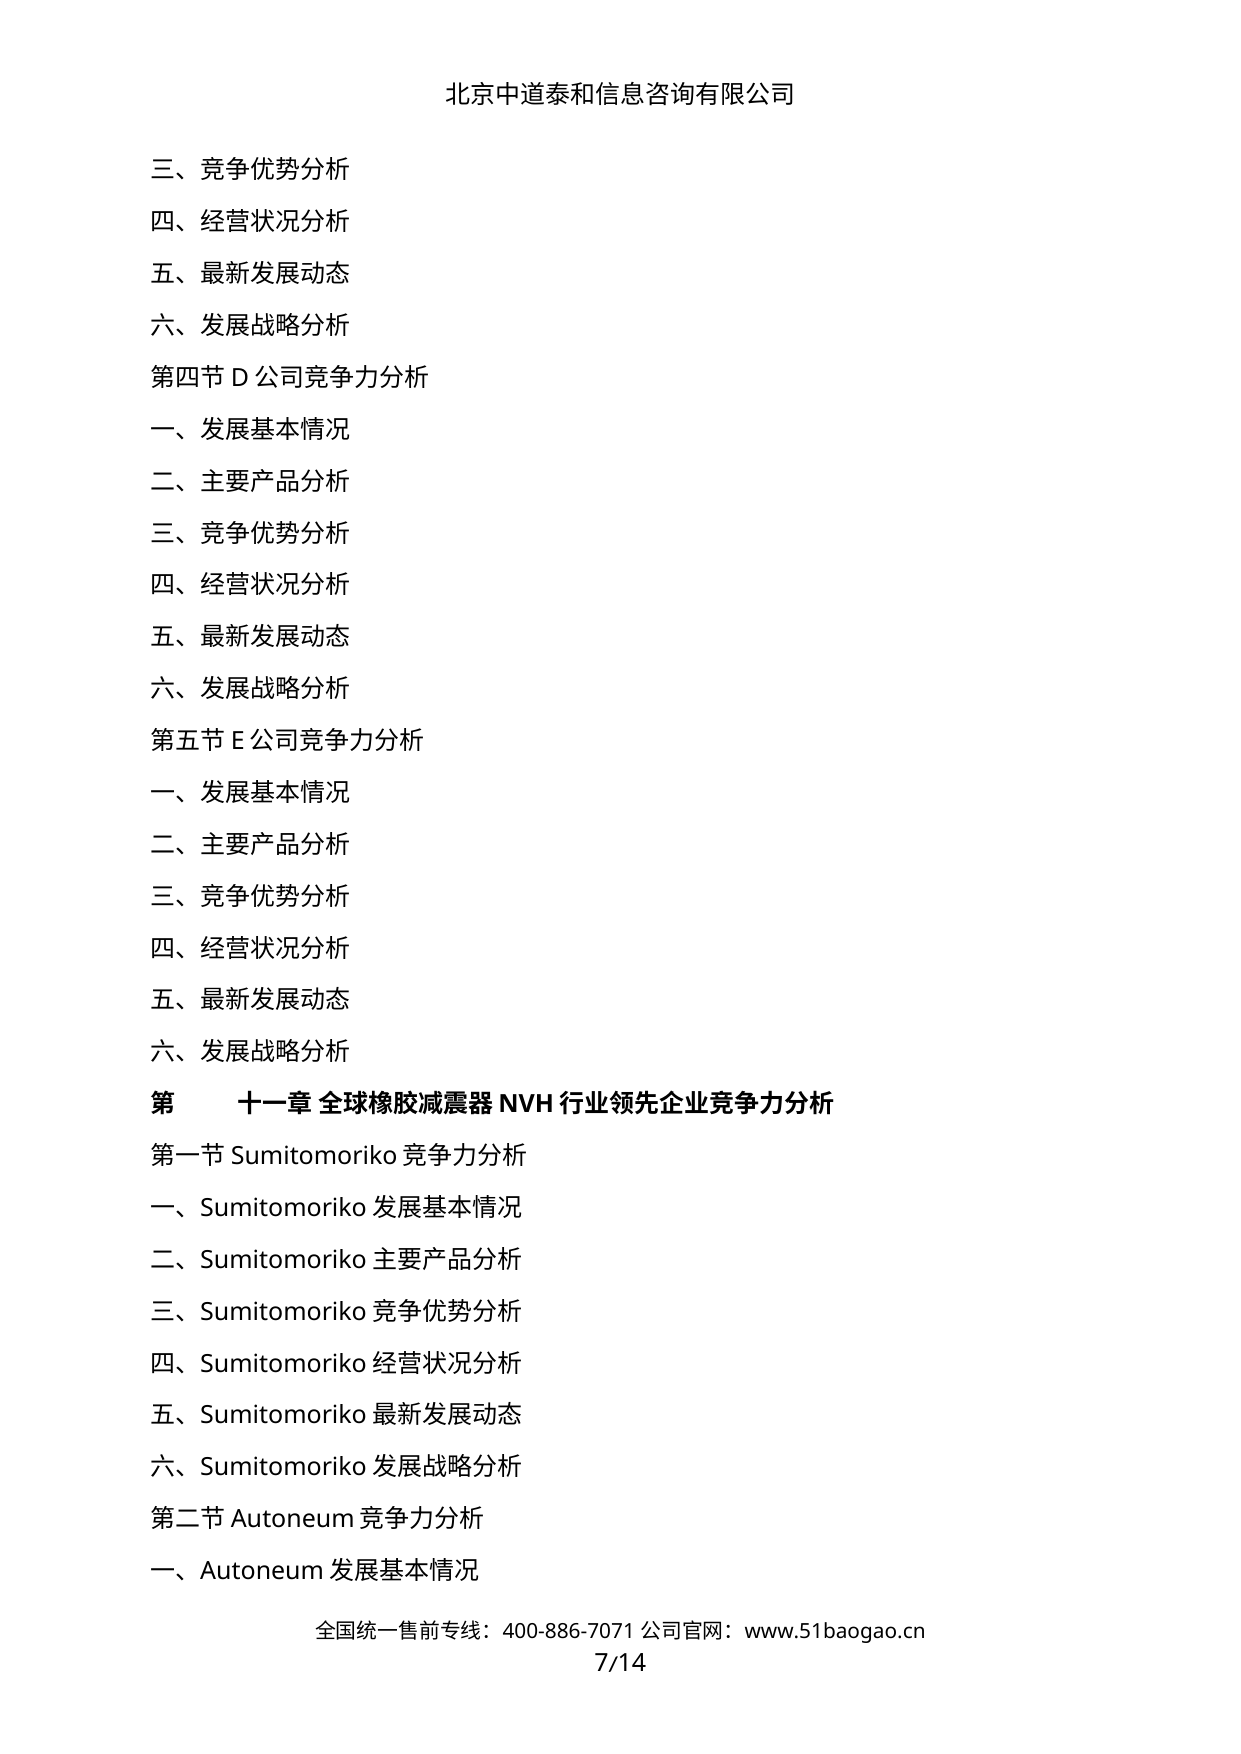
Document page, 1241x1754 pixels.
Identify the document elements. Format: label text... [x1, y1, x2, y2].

text 第二节 Autoneum竞争力分析 [150, 1499, 1090, 1535]
text 五、最新发展动态 [150, 980, 1090, 1016]
text 五、Sumitomoriko最新发展动态 [150, 1395, 1090, 1431]
text 一、发展基本情况 [150, 409, 1090, 446]
text 第 十一章 全球橡胶减震器NVH行业领先企业竞争力分析 [150, 1084, 1090, 1120]
text 一、Sumitomoriko发展基本情况 [150, 1187, 1090, 1224]
text 六、发展战略分析 [150, 669, 1090, 705]
text 四、经营状况分析 [150, 202, 1090, 238]
text 五、最新发展动态 [150, 254, 1090, 290]
text 二、Sumitomoriko主要产品分析 [150, 1239, 1090, 1276]
text 二、主要产品分析 [150, 461, 1090, 497]
text 六、发展战略分析 [150, 306, 1090, 342]
text 第五节 E公司竞争力分析 [150, 721, 1090, 757]
text 二、主要产品分析 [150, 824, 1090, 861]
text 一、发展基本情况 [150, 772, 1090, 809]
text 六、发展战略分析 [150, 1032, 1090, 1068]
text 四、经营状况分析 [150, 928, 1090, 964]
text 三、Sumitomoriko竞争优势分析 [150, 1291, 1090, 1327]
text 六、Sumitomoriko发展战略分析 [150, 1447, 1090, 1483]
text 四、经营状况分析 [150, 565, 1090, 601]
text 三、竞争优势分析 [150, 876, 1090, 912]
text 第四节 D公司竞争力分析 [150, 357, 1090, 394]
text 三、竞争优势分析 [150, 150, 1090, 186]
text 三、竞争优势分析 [150, 513, 1090, 549]
text 四、Sumitomoriko经营状况分析 [150, 1343, 1090, 1379]
text 一、Autoneum发展基本情况 [150, 1551, 1090, 1587]
text 五、最新发展动态 [150, 617, 1090, 653]
text 第一节 Sumitomoriko竞争力分析 [150, 1136, 1090, 1172]
